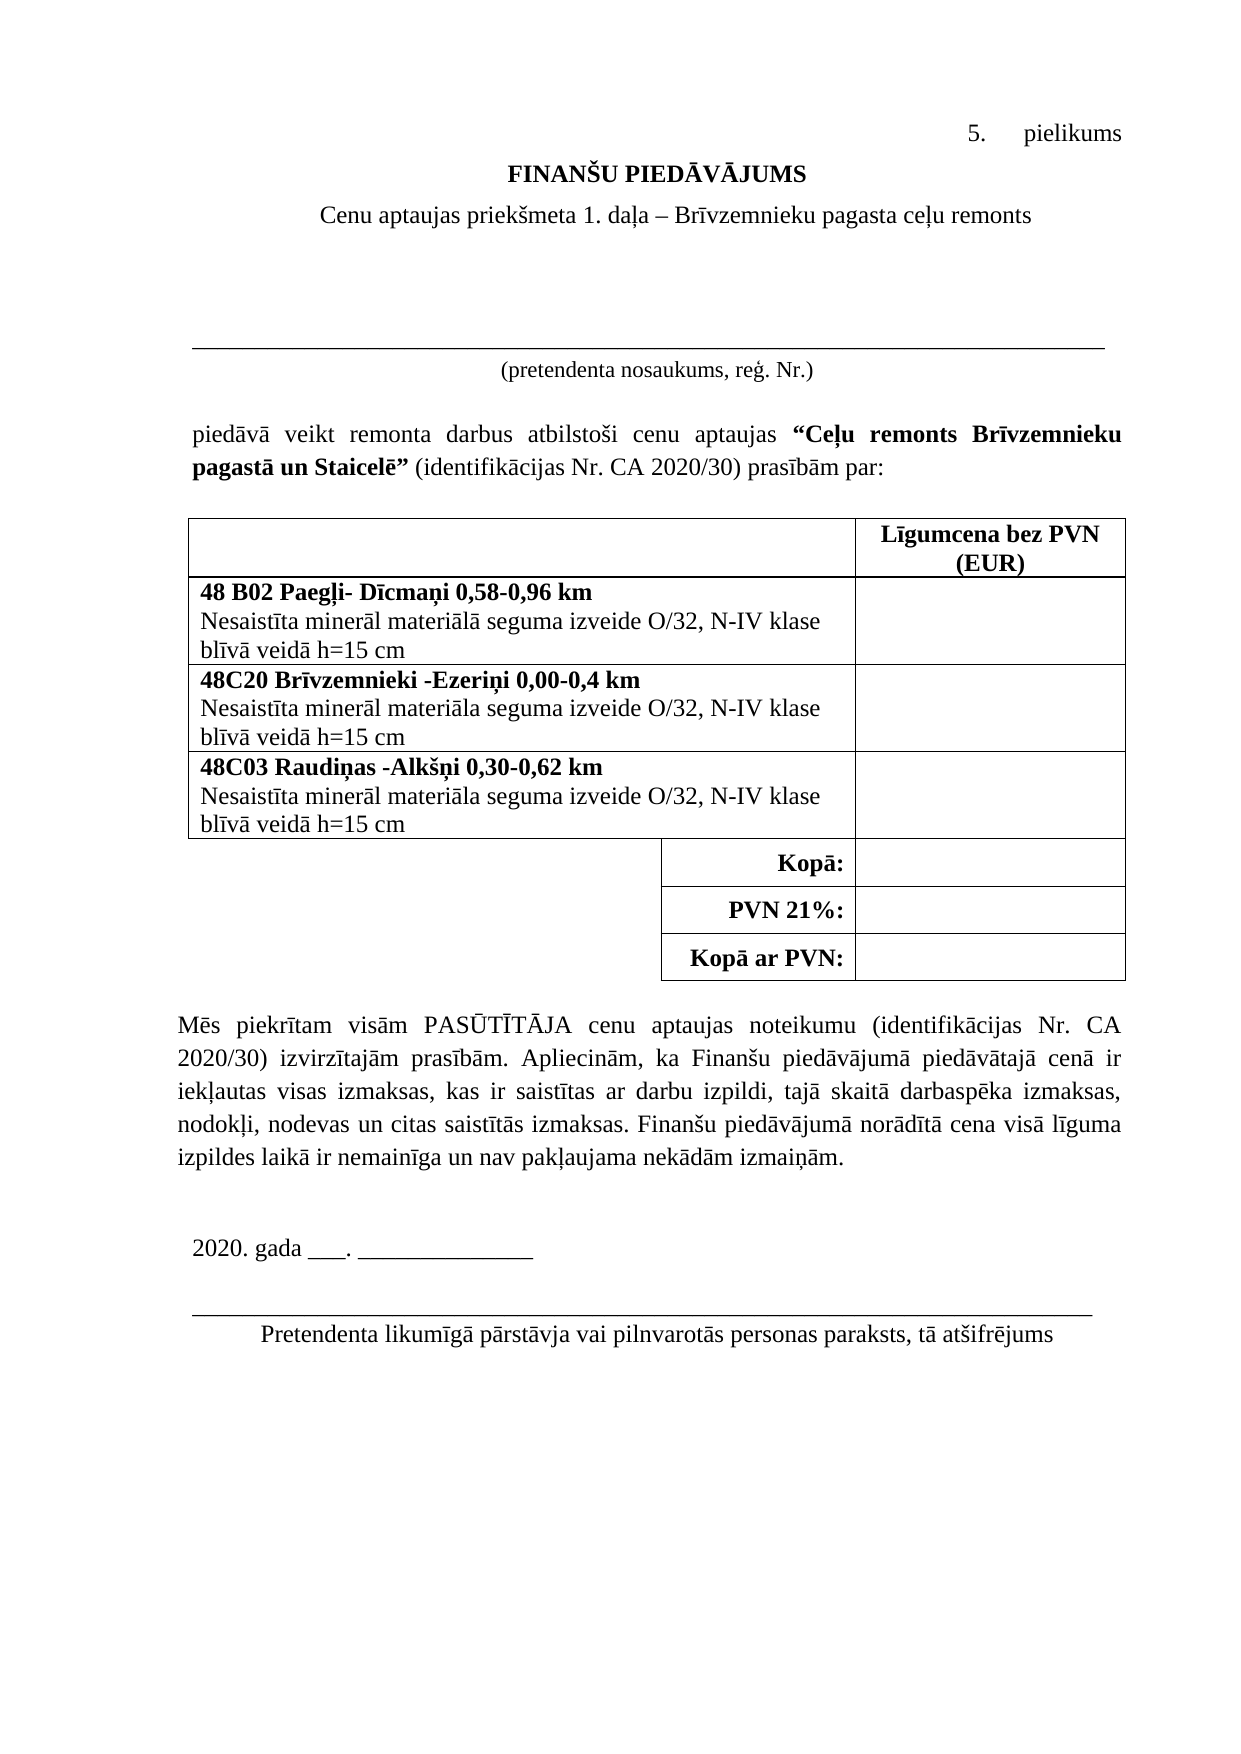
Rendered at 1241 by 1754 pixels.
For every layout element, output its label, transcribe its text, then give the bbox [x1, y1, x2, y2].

table_cell [856, 934, 1125, 980]
table_cell Kopā: [662, 839, 855, 886]
table_cell [856, 665, 1125, 751]
table_cell [856, 839, 1125, 886]
table_cell [856, 578, 1125, 664]
text 2020. gada ___. ______________ [192, 1233, 1122, 1261]
text Cenu aptaujas priekšmeta 1. daļa – Brīvzemnieku pagasta ceļu remonts [229, 201, 1122, 229]
table_cell Kopā ar PVN: [662, 934, 855, 980]
list pielikums [192, 118, 1122, 147]
text _________________________________________________________________________ [192, 323, 1122, 351]
table_header [189, 519, 855, 576]
text FINANŠU PIEDĀVĀJUMS [192, 159, 1122, 188]
text Pretendenta likumīgā pārstāvja vai pilnvarotās personas paraksts, tā atšifrējums [192, 1319, 1122, 1348]
table_cell 48C03 Raudiņas -Alkšņi 0,30-0,62 km Nesaistīta minerāl materiāla seguma izveide O/32, N-IV klase blīvā veidā h=15 cm [189, 752, 855, 838]
text ________________________________________________________________________ [192, 1290, 1122, 1319]
table_cell 48C20 Brīvzemnieki -Ezeriņi 0,00-0,4 km Nesaistīta minerāl materiāla seguma izveide O/32, N-IV klase blīvā veidā h=15 cm [189, 665, 855, 751]
text (pretendenta nosaukums, reģ. Nr.) [192, 356, 1122, 382]
text Mēs piekrītam visām PASŪTĪTĀJA cenu aptaujas noteikumu (identifikācijas Nr. CA 2020/30) izvirzītajām prasībām. Apliecinām, ka Finanšu piedāvājumā piedāvātajā cenā ir iekļautas visas izmaksas, kas ir saistītas ar darbu izpildi, tajā skaitā darbaspēka izmaksas, nodokļi, nodevas un citas saistītās izmaksas. Finanšu piedāvājumā norādītā cena visā līguma izpildes laikā ir nemainīga un nav pakļaujama nekādām izmaiņām. [177, 1010, 1122, 1171]
table_cell PVN 21%: [662, 887, 855, 933]
table_cell [856, 887, 1125, 933]
text piedāvā veikt remonta darbus atbilstoši cenu aptaujas “Ceļu remonts Brīvzemnieku pagastā un Staicelē” (identifikācijas Nr. CA 2020/30) prasībām par: [192, 419, 1122, 481]
table_cell 48 B02 Paegļi- Dīcmaņi 0,58-0,96 km Nesaistīta minerāl materiālā seguma izveide O/32, N-IV klase blīvā veidā h=15 cm [189, 578, 855, 664]
table_header Līgumcena bez PVN (EUR) [856, 519, 1125, 576]
table_cell [856, 752, 1125, 838]
